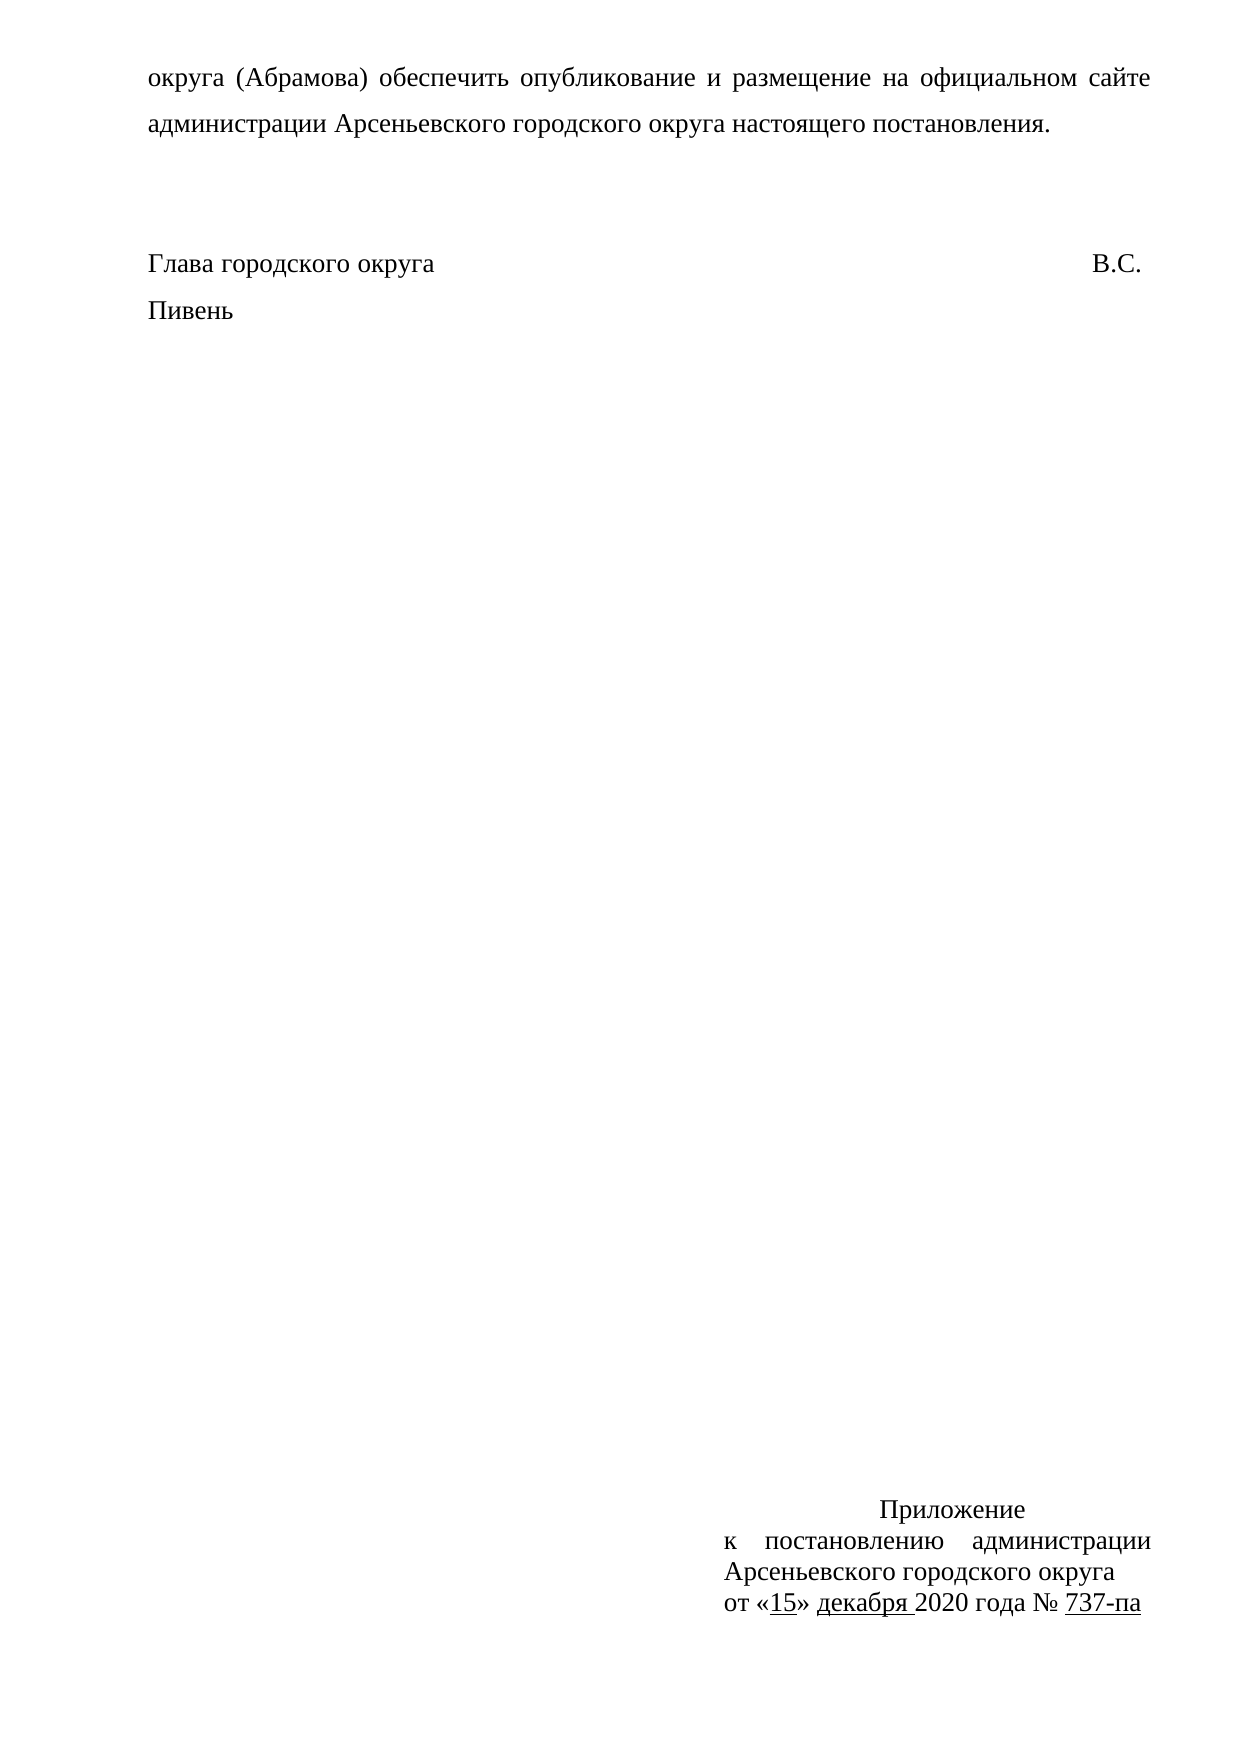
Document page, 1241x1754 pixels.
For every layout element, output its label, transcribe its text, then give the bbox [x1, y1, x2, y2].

text Глава городского округа В.С. Пивень [148, 247, 1152, 325]
text к постановлению администрации Арсеньевского городского округа [724, 1524, 1152, 1586]
text Приложение [753, 1493, 1152, 1524]
text от «15» декабря 2020 года № 737-па [724, 1586, 1152, 1618]
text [148, 61, 1152, 138]
